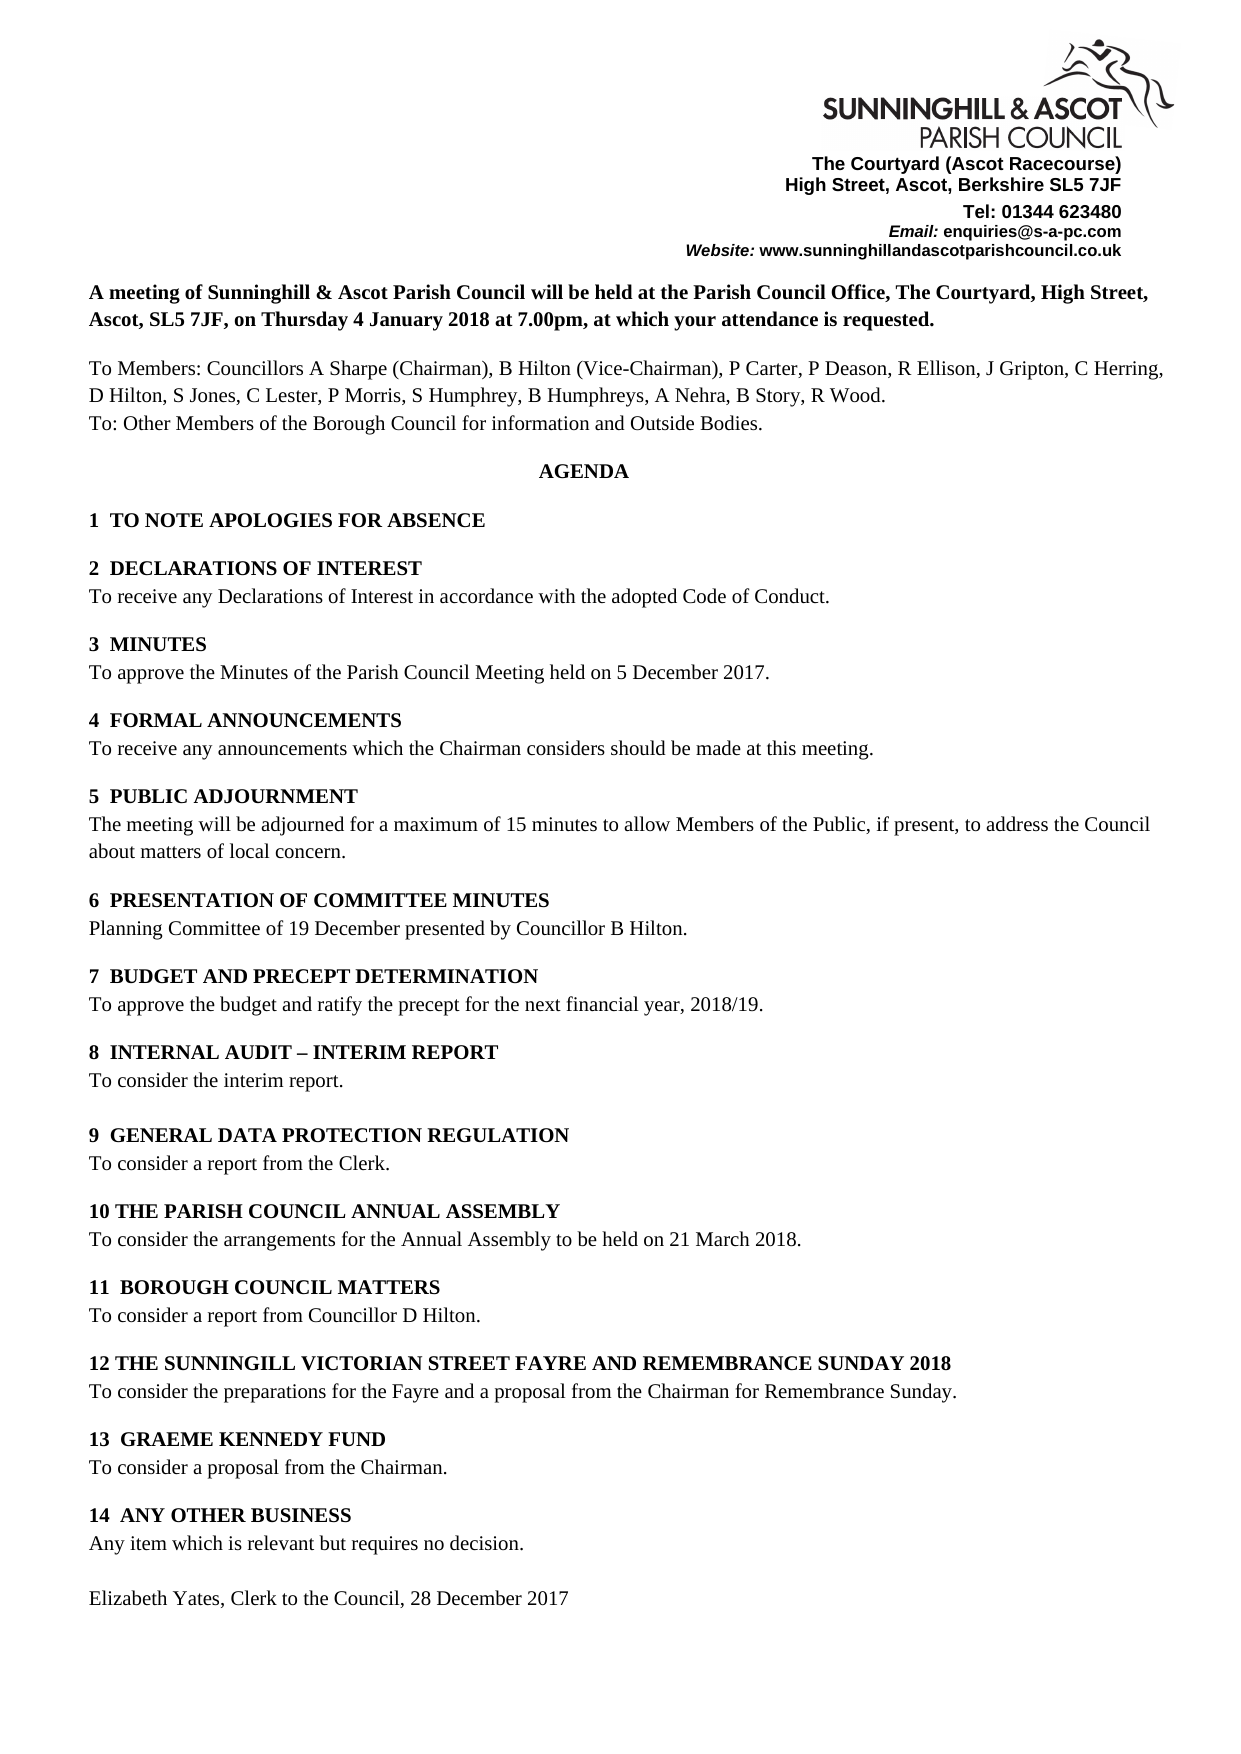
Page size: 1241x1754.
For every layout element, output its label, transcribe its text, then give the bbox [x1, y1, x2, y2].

text 5 PUBLIC ADJOURNMENT The meeting will be adjourned for a maximum of 15 minutes to allow Members of the Public, if present, to address the Council about matters of local concern. [89, 784, 1181, 863]
text 14 ANY OTHER BUSINESS Any item which is relevant but requires no decision. Elizabeth Yates, Clerk to the Council, 28 December 2017 [89, 1503, 1181, 1642]
text 8 INTERNAL AUDIT – INTERIM REPORT To consider the interim report. 9 GENERAL DATA PROTECTION REGULATION To consider a report from the Clerk. [89, 1040, 1181, 1174]
text 12 THE SUNNINGILL VICTORIAN STREET FAYRE AND REMEMBRANCE SUNDAY 2018 To consider the preparations for the Fayre and a proposal from the Chairman for Remembrance Sunday. [89, 1351, 1181, 1403]
text AGENDA [89, 459, 1181, 483]
text 3 MINUTES To approve the Minutes of the Parish Council Meeting held on 5 December 2017. [89, 632, 1181, 684]
text 11 BOROUGH COUNCIL MATTERS To consider a report from Councillor D Hilton. [89, 1275, 1181, 1327]
text 7 BUDGET AND PRECEPT DETERMINATION To approve the budget and ratify the precept for the next financial year, 2018/19. [89, 964, 1181, 1016]
text 10 THE PARISH COUNCIL ANNUAL ASSEMBLY To consider the arrangements for the Annual Assembly to be held on 21 March 2018. [89, 1199, 1181, 1251]
text 4 FORMAL ANNOUNCEMENTS To receive any announcements which the Chairman considers should be made at this meeting. [89, 708, 1181, 760]
text A meeting of Sunninghill & Ascot Parish Council will be held at the Parish Council Office, The Courtyard, High Street, Ascot, SL5 7JF, on Thursday 4 January 2018 at 7.00pm, at which your attendance is requested. [89, 279, 1181, 331]
text 2 DECLARATIONS OF INTEREST To receive any Declarations of Interest in accordance with the adopted Code of Conduct. [89, 556, 1181, 608]
text 1 TO NOTE APOLOGIES FOR ABSENCE [89, 508, 1181, 532]
text To Members: Councillors A Sharpe (Chairman), B Hilton (Vice-Chairman), P Carter, P Deason, R Ellison, J Gripton, C Herring, D Hilton, S Jones, C Lester, P Morris, S Humphrey, B Humphreys, A Nehra, B Story, R Wood. To: Other Members of the Borough Council for information and Outside Bodies. [89, 356, 1181, 435]
text 6 PRESENTATION OF COMMITTEE MINUTES Planning Committee of 19 December presented by Councillor B Hilton. [89, 888, 1181, 939]
text 13 GRAEME KENNEDY FUND To consider a proposal from the Chairman. [89, 1427, 1181, 1479]
